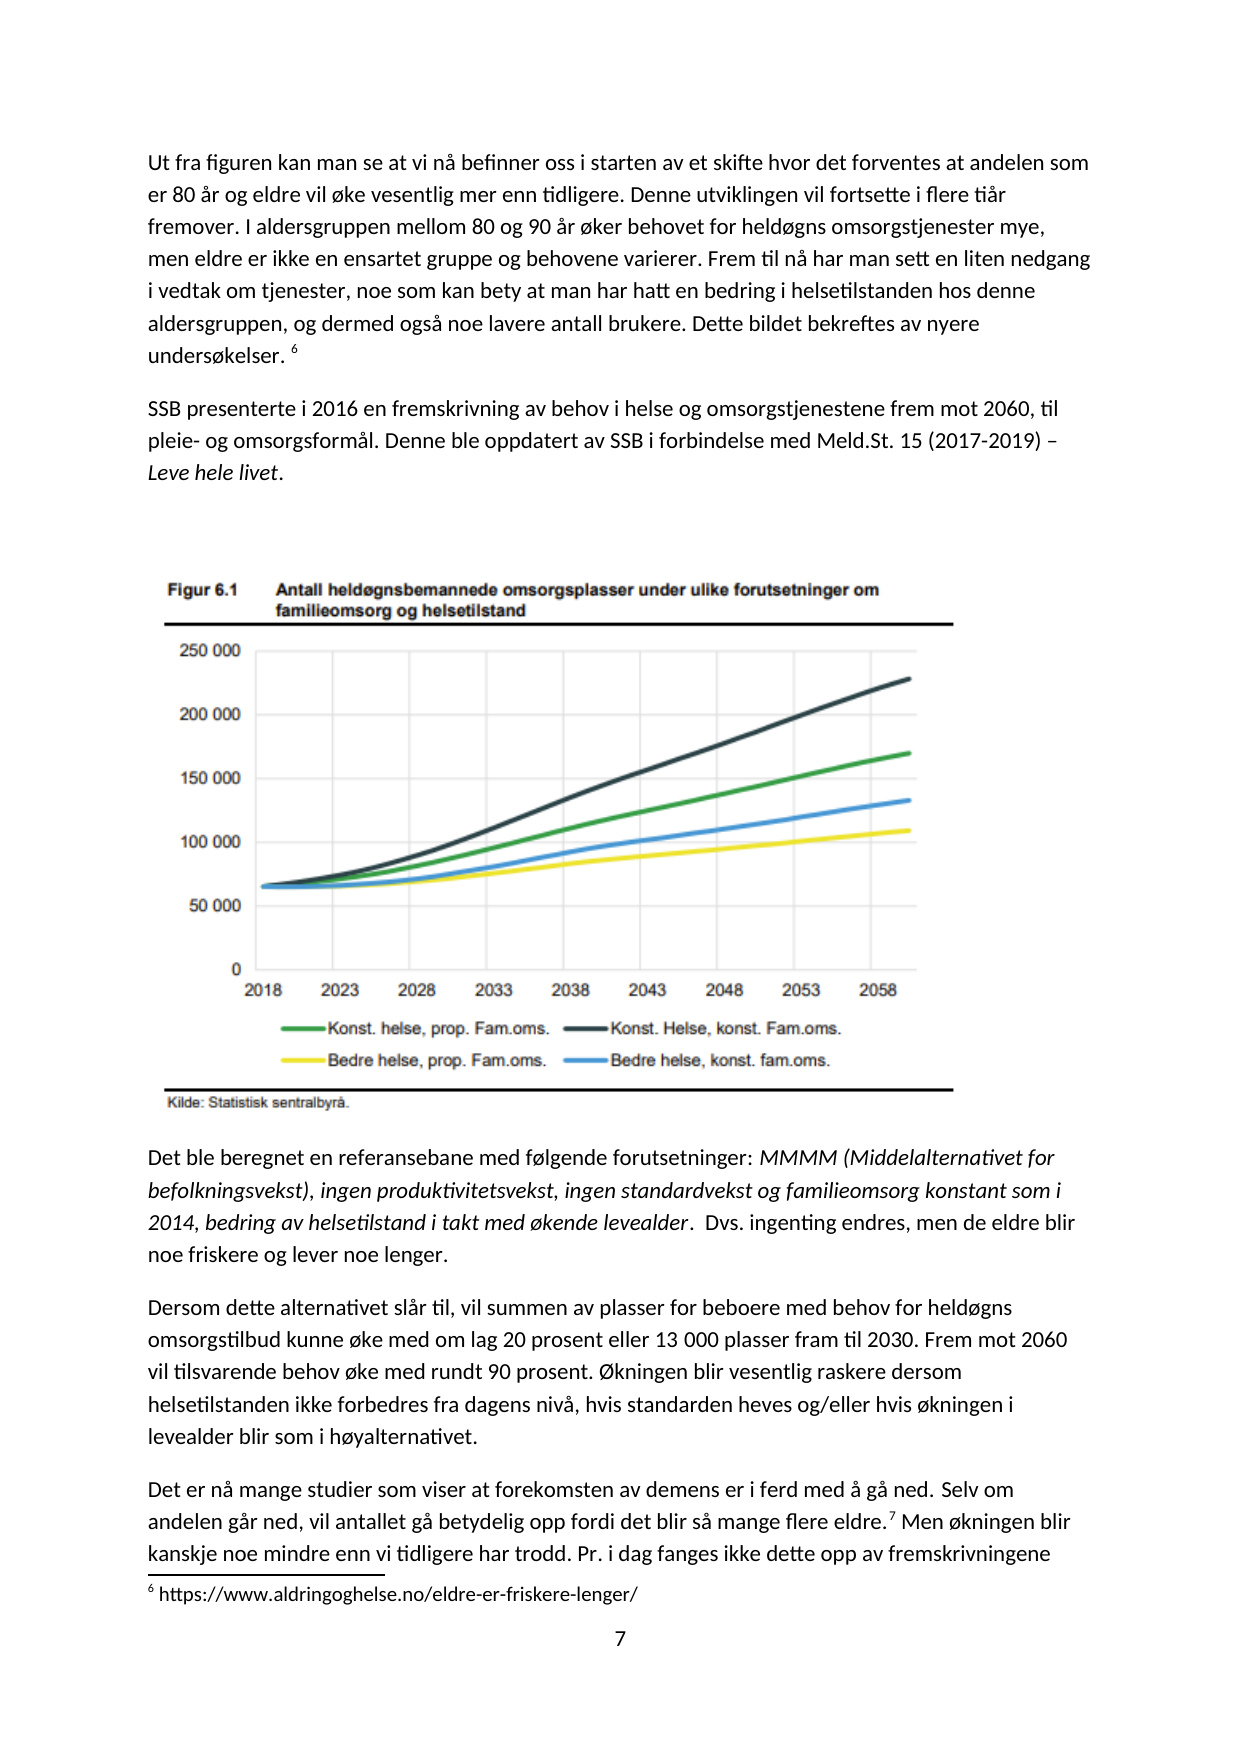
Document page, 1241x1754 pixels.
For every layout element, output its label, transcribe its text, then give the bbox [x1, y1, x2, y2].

text Ut fra figuren kan man se at vi nå befinner oss i starten av et skifte hvor det forventes at andelen som er 80 år og eldre vil øke vesentlig mer enn tidligere. Denne utviklingen vil fortsette i flere tiår fremover. I aldersgruppen mellom 80 og 90 år øker behovet for heldøgns omsorgstjenester mye, men eldre er ikke en ensartet gruppe og behovene varierer. Frem til nå har man sett en liten nedgang i vedtak om tjenester, noe som kan bety at man har hatt en bedring i helsetilstanden hos denne aldersgruppen, og dermed også noe lavere antall brukere. Dette bildet bekreftes av nyere undersøkelser. [148, 148, 1092, 369]
text Det ble beregnet en referansebane med følgende forutsetninger: MMMM (Middelalternativet for befolkningsvekst), ingen produktivitetsvekst, ingen standardvekst og familieomsorg konstant som i 2014, bedring av helsetilstand i takt med økende levealder. Dvs. ingenting endres, men de eldre blir noe friskere og lever noe lenger. [148, 1143, 1092, 1268]
picture [147, 564, 976, 1119]
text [148, 1475, 1092, 1567]
text SSB presenterte i 2016 en fremskrivning av behov i helse og omsorgstjenestene frem mot 2060, til pleie- og omsorgsformål. Denne ble oppdatert av SSB i forbindelse med Meld.St. 15 (2017-2019) – Leve hele livet. [148, 394, 1092, 486]
text Dersom dette alternativet slår til, vil summen av plasser for beboere med behov for heldøgns omsorgstilbud kunne øke med om lag 20 prosent eller 13 000 plasser fram til 2030. Frem mot 2060 vil tilsvarende behov øke med rundt 90 prosent. Økningen blir vesentlig raskere dersom helsetilstanden ikke forbedres fra dagens nivå, hvis standarden heves og/eller hvis økningen i levealder blir som i høyalternativet. [148, 1293, 1092, 1450]
